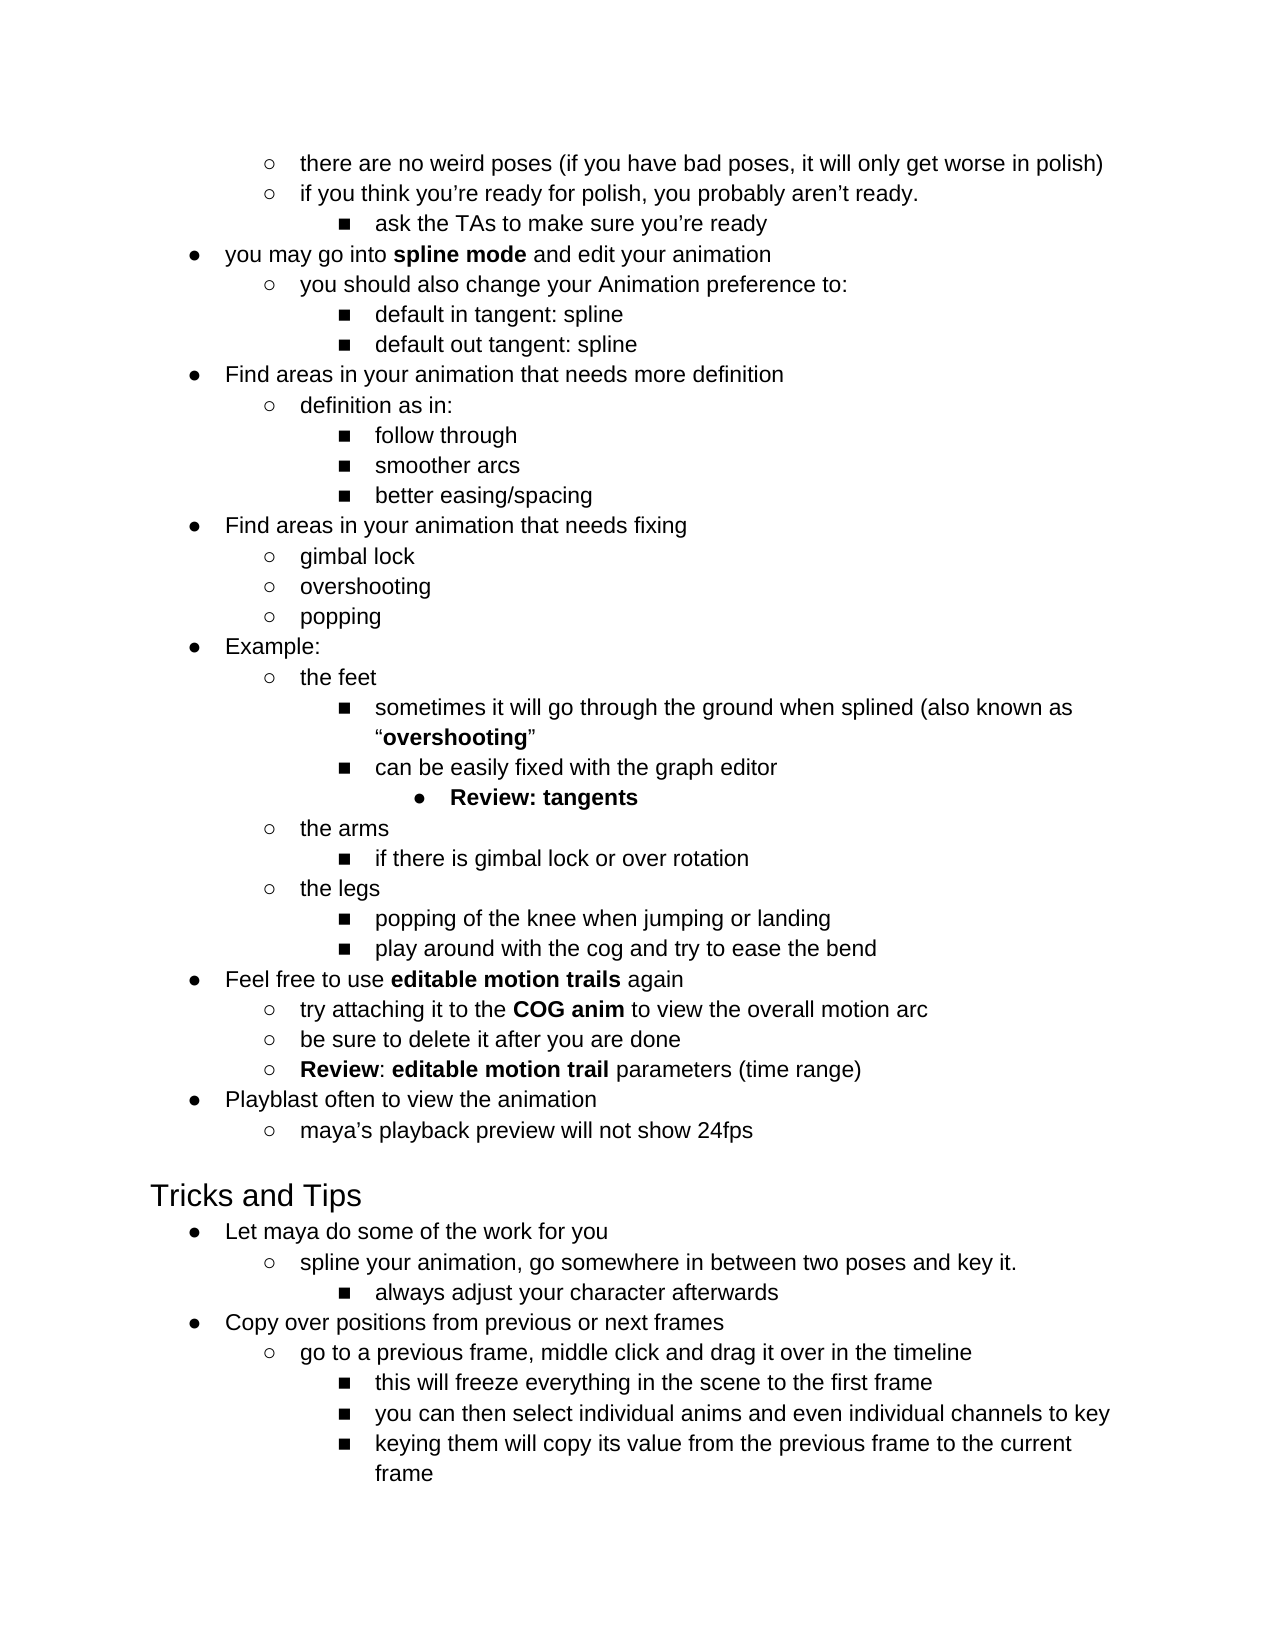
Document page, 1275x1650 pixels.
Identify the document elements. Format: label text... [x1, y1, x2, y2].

list Review: editable motion trail parameters (time range) [262, 1056, 1125, 1083]
list this will freeze everything in the scene to the first frame [337, 1369, 1125, 1396]
list sometimes it will go through the ground when splined (also known as “overshooting” [337, 694, 1125, 750]
list default in tangent: spline [337, 301, 1125, 327]
list popping [262, 603, 1125, 629]
list go to a previous frame, middle click and drag it over in the timeline [262, 1339, 1125, 1366]
list smoother arcs [337, 452, 1125, 478]
list you may go into spline mode and edit your animation [187, 241, 1125, 267]
list Review: tangents [412, 784, 1125, 811]
list Let maya do some of the work for you [187, 1218, 1125, 1245]
list always adjust your character afterwards [337, 1279, 1125, 1305]
list spline your animation, go somewhere in between two poses and key it. [262, 1248, 1125, 1275]
text Tricks and Tips [150, 1177, 1125, 1213]
list default out tangent: spline [337, 331, 1125, 358]
list Playblast often to view the animation [187, 1086, 1125, 1113]
list follow through [337, 422, 1125, 448]
list the feet [262, 663, 1125, 690]
list Find areas in your animation that needs fixing [187, 512, 1125, 539]
list if there is gimbal lock or over rotation [337, 845, 1125, 871]
list definition as in: [262, 392, 1125, 418]
list there are no weird poses (if you have bad poses, it will only get worse in polish) [262, 150, 1125, 176]
list try attaching it to the COG anim to view the overall motion arc [262, 996, 1125, 1022]
list play around with the cog and try to ease the bend [337, 935, 1125, 962]
list popping of the knee when jumping or landing [337, 905, 1125, 932]
list can be easily fixed with the graph editor [337, 754, 1125, 781]
list maya’s playback preview will not show 24fps [262, 1117, 1125, 1143]
list ask the TAs to make sure you’re ready [337, 210, 1125, 237]
list you should also change your Animation preference to: [262, 271, 1125, 297]
list the legs [262, 875, 1125, 901]
list Find areas in your animation that needs more definition [187, 361, 1125, 388]
list Feel free to use editable motion trails again [187, 966, 1125, 992]
list the arms [262, 814, 1125, 841]
list gimbal lock [262, 543, 1125, 569]
list better easing/spacing [337, 482, 1125, 509]
list overshooting [262, 573, 1125, 599]
list Copy over positions from previous or next frames [187, 1309, 1125, 1335]
list be sure to delete it after you are done [262, 1026, 1125, 1052]
list keying them will copy its value from the previous frame to the current frame [337, 1430, 1125, 1486]
list Example: [187, 633, 1125, 660]
list you can then select individual anims and even individual channels to key [337, 1399, 1125, 1426]
list if you think you’re ready for polish, you probably aren’t ready. [262, 180, 1125, 207]
